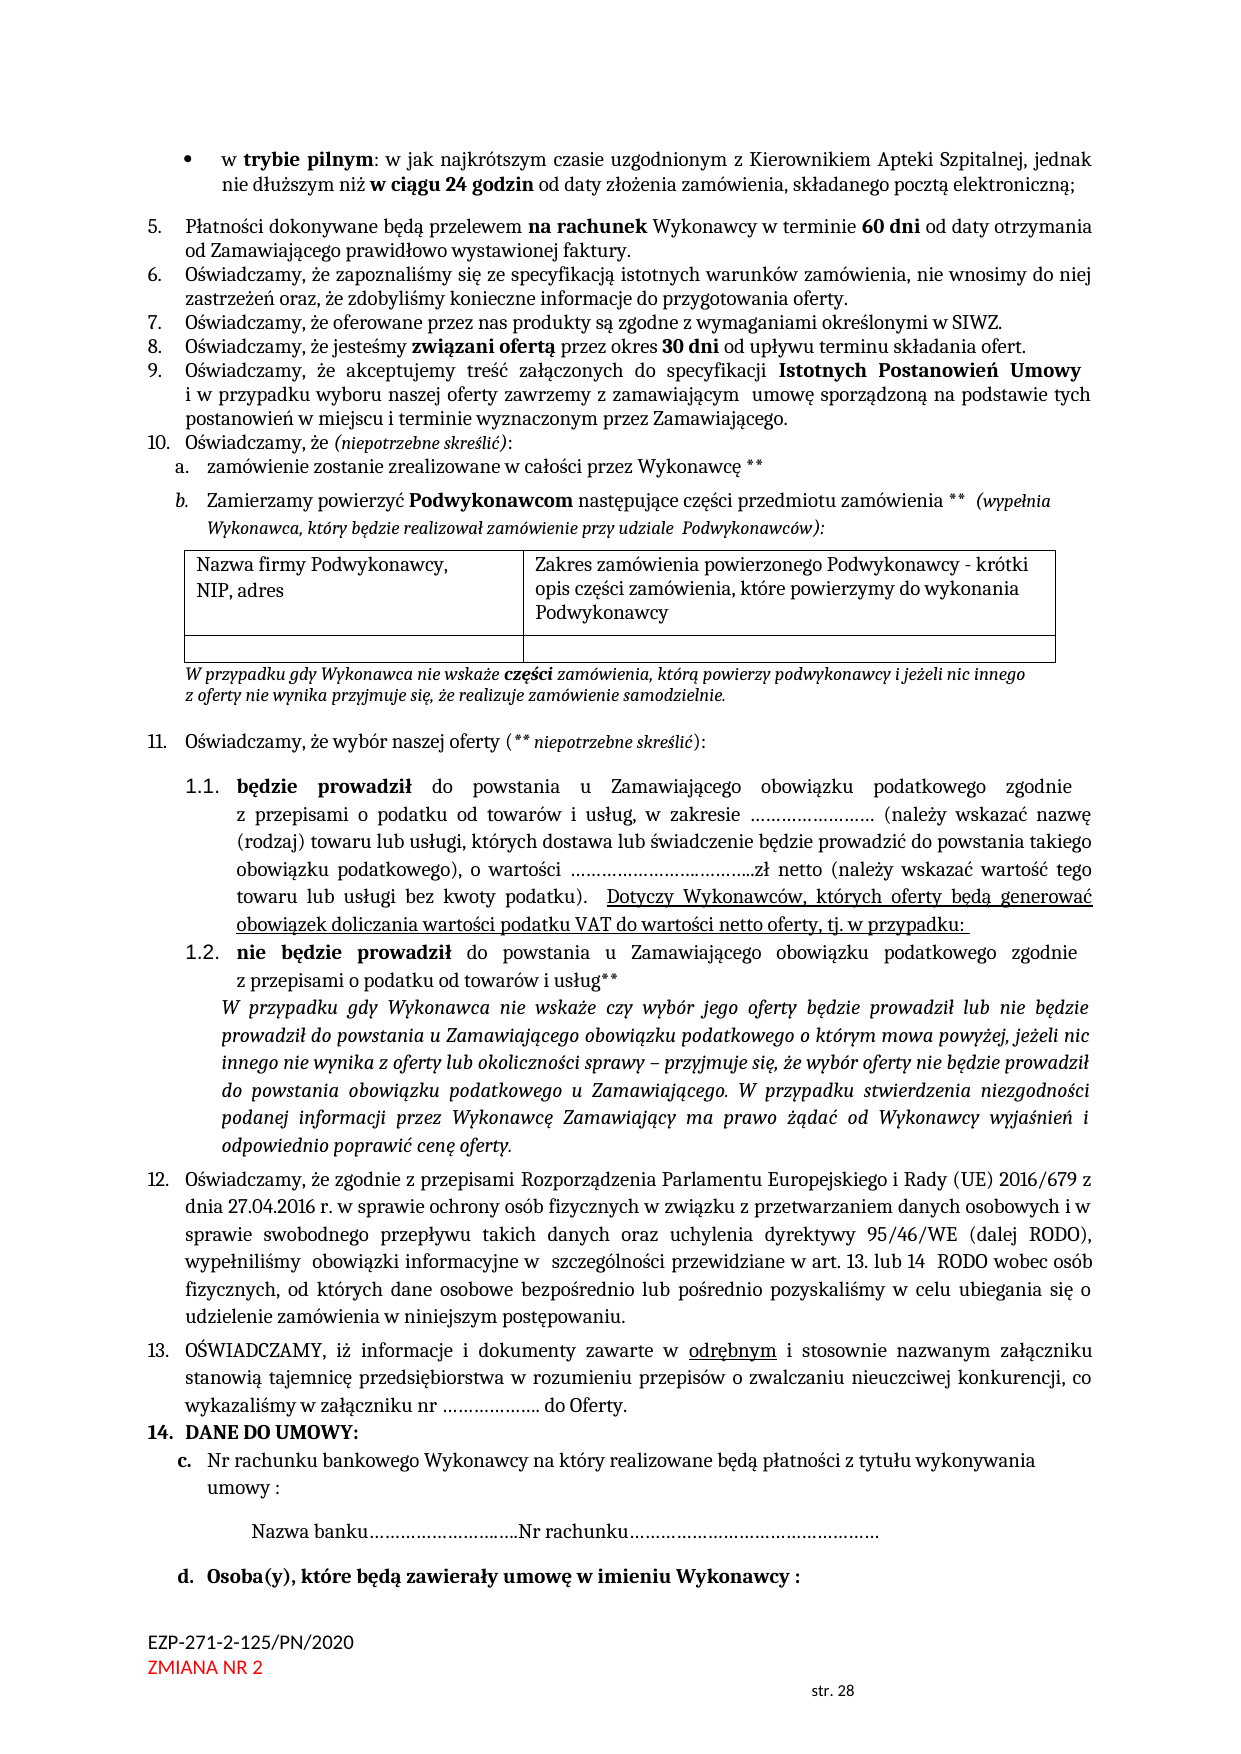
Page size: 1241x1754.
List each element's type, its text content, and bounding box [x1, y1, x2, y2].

table_cell [185, 636, 523, 662]
list Osoba(y), które będą zawierały umowę w imieniu Wykonawcy : [177, 1564, 1093, 1588]
list nie będzie prowadził do powstania u Zamawiającego obowiązku podatkowego zgodnie z przepisami o podatku od towarów i usług** [185, 940, 1093, 992]
table_cell [524, 636, 1055, 662]
list DANE DO UMOWY: [148, 1421, 1093, 1445]
list Nr rachunku bankowego Wykonawcy na który realizowane będą płatności z tytułu wykonywania umowy : [177, 1448, 1093, 1500]
text Nazwa banku…………………….….Nr rachunku………………………………………… [251, 1520, 1093, 1544]
list Oświadczamy, że zapoznaliśmy się ze specyfikacją istotnych warunków zamówienia, nie wnosimy do niej zastrzeżeń oraz, że zdobyliśmy konieczne informacje do przygotowania oferty. [148, 263, 1093, 311]
list w trybie pilnym: w jak najkrótszym czasie uzgodnionym z Kierownikiem Apteki Szpitalnej, jednak nie dłuższym niż w ciągu 24 godzin od daty złożenia zamówienia, składanego pocztą elektroniczną; [184, 148, 1093, 197]
text W przypadku gdy Wykonawca nie wskaże czy wybór jego oferty będzie prowadził lub nie będzie prowadził do powstania u Zamawiającego obowiązku podatkowego o którym mowa powyżej, jeżeli nic innego nie wynika z oferty lub okoliczności sprawy – przyjmuje się, że wybór oferty nie będzie prowadził do powstania obowiązku podatkowego u Zamawiającego. W przypadku stwierdzenia niezgodności podanej informacji przez Wykonawcę Zamawiający ma prawo żądać od Wykonawcy wyjaśnień i odpowiednio poprawić cenę oferty. [221, 996, 1093, 1157]
table_header Zakres zamówienia powierzonego Podwykonawcy - krótki opis części zamówienia, które powierzymy do wykonania Podwykonawcy [524, 551, 1055, 634]
list OŚWIADCZAMY, iż informacje i dokumenty zawarte w odrębnym i stosownie nazwanym załączniku stanowią tajemnicę przedsiębiorstwa w rozumieniu przepisów o zwalczaniu nieuczciwej konkurencji, co wykazaliśmy w załączniku nr ………………. do Oferty. [148, 1338, 1093, 1417]
list Oświadczamy, że oferowane przez nas produkty są zgodne z wymaganiami określonymi w SIWZ. [148, 311, 1093, 335]
list Oświadczamy, że jesteśmy związani ofertą przez okres 30 dni od upływu terminu składania ofert. [148, 335, 1093, 359]
list Zamierzamy powierzyć Podwykonawcom następujące części przedmiotu zamówienia ** (wypełnia Wykonawca, który będzie realizował zamówienie przy udziale Podwykonawców): [175, 488, 1093, 540]
list zamówienie zostanie zrealizowane w całości przez Wykonawcę ** [175, 454, 1093, 478]
list Płatności dokonywane będą przelewem na rachunek Wykonawcy w terminie 60 dni od daty otrzymania od Zamawiającego prawidłowo wystawionej faktury. [148, 215, 1093, 263]
list Oświadczamy, że akceptujemy treść załączonych do specyfikacji Istotnych Postanowień Umowy i w przypadku wyboru naszej oferty zawrzemy z zamawiającym umowę sporządzoną na podstawie tych postanowień w miejscu i terminie wyznaczonym przez Zamawiającego. [148, 359, 1093, 431]
text W przypadku gdy Wykonawca nie wskaże części zamówienia, którą powierzy podwykonawcy i jeżeli nic innego z oferty nie wynika przyjmuje się, że realizuje zamówienie samodzielnie. [185, 663, 1093, 706]
table_header Nazwa firmy Podwykonawcy, NIP, adres [185, 551, 523, 634]
list Oświadczamy, że zgodnie z przepisami Rozporządzenia Parlamentu Europejskiego i Rady (UE) 2016/679 z dnia 27.04.2016 r. w sprawie ochrony osób fizycznych w związku z przetwarzaniem danych osobowych i w sprawie swobodnego przepływu takich danych oraz uchylenia dyrektywy 95/46/WE (dalej RODO), wypełniliśmy obowiązki informacyjne w szczególności przewidziane w art. 13. lub 14 RODO wobec osób fizycznych, od których dane osobowe bezpośrednio lub pośrednio pozyskaliśmy w celu ubiegania się o udzielenie zamówienia w niniejszym postępowaniu. [148, 1167, 1093, 1329]
list Oświadczamy, że (niepotrzebne skreślić): [148, 431, 1093, 454]
list będzie prowadził do powstania u Zamawiającego obowiązku podatkowego zgodnie z przepisami o podatku od towarów i usług, w zakresie …………………… (należy wskazać nazwę (rodzaj) towaru lub usługi, których dostawa lub świadczenie będzie prowadzić do powstania takiego obowiązku podatkowego), o wartości …………………….………..zł netto (należy wskazać wartość tego towaru lub usługi bez kwoty podatku). Dotyczy Wykonawców, których oferty będą generować obowiązek doliczania wartości podatku VAT do wartości netto oferty, tj. w przypadku: [185, 774, 1093, 937]
list Oświadczamy, że wybór naszej oferty (** niepotrzebne skreślić): [148, 730, 1093, 754]
